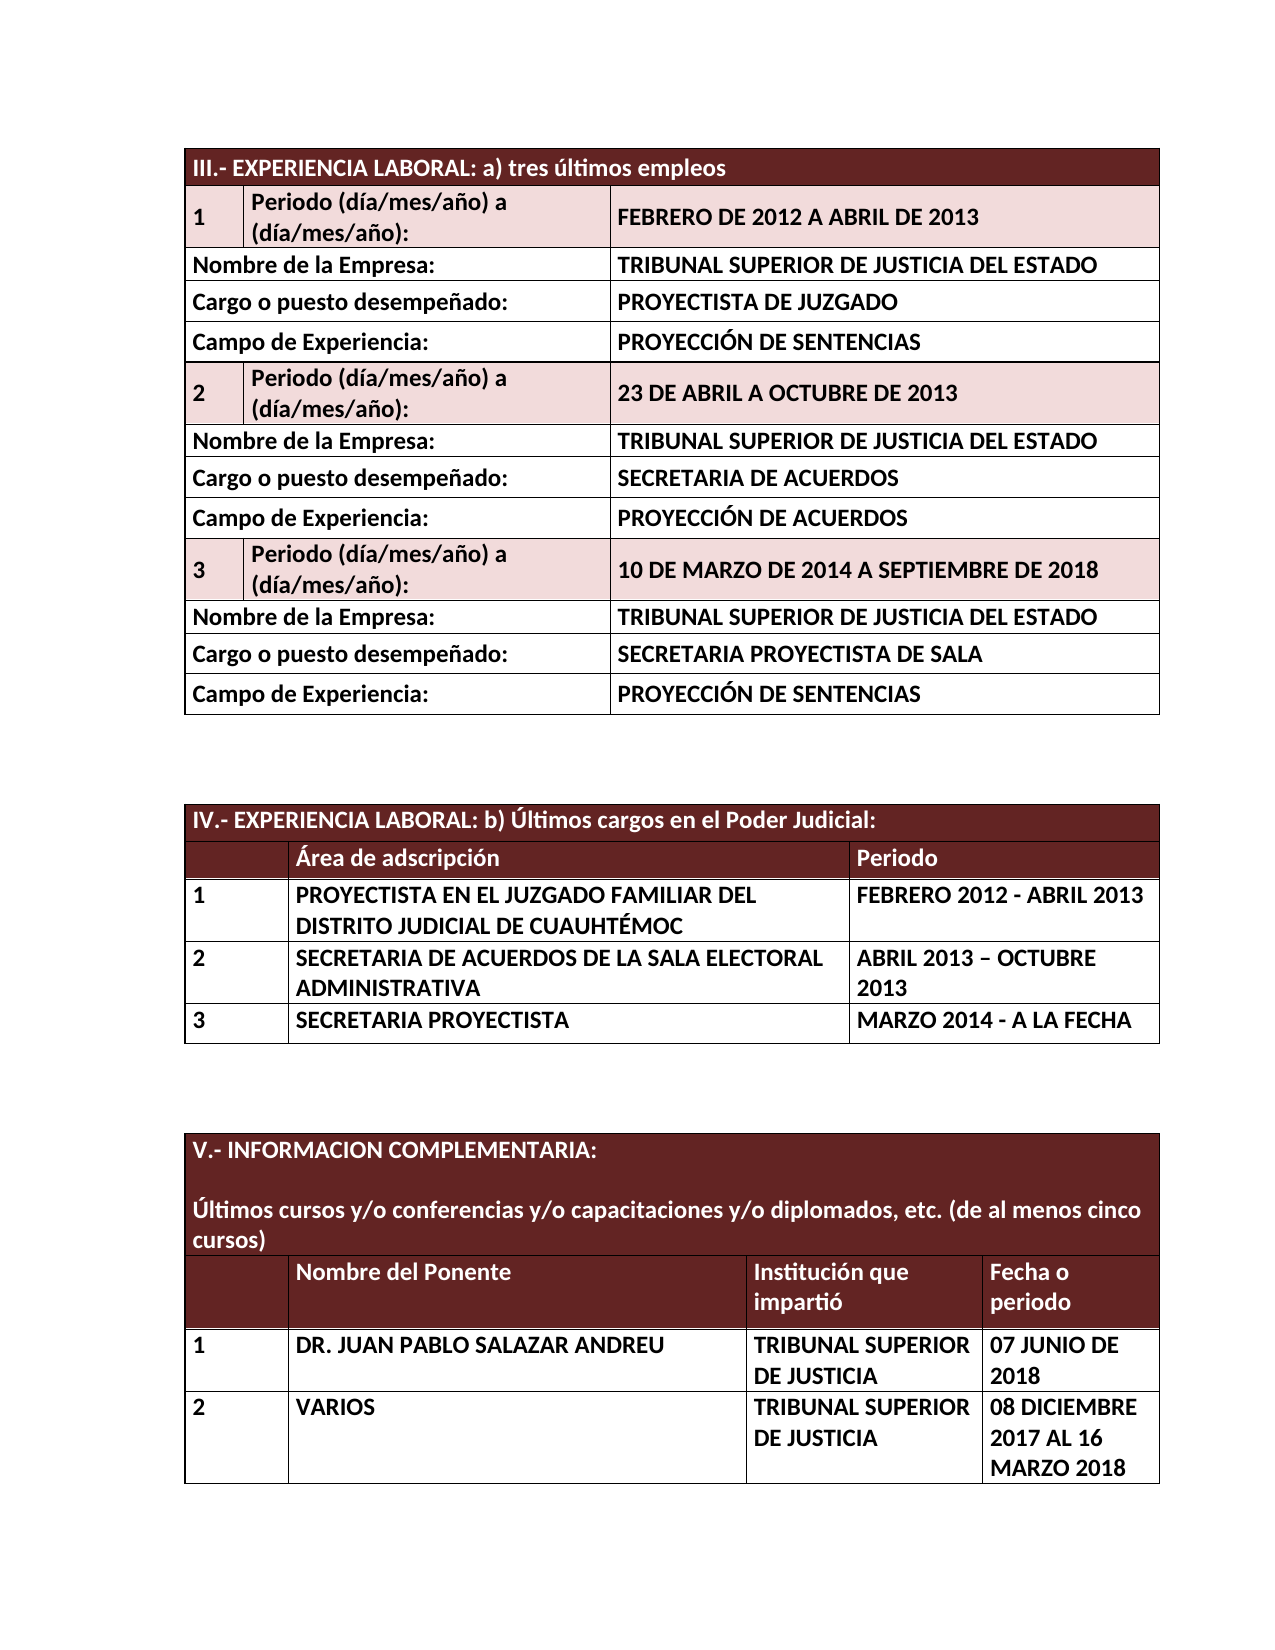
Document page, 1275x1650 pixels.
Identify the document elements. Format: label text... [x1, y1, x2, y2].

table_cell PROYECCIÓN DE ACUERDOS [611, 498, 1159, 537]
table_cell 08 DICIEMBRE 2017 AL 16 MARZO 2018 [983, 1392, 1159, 1483]
table_cell Cargo o puesto desempeñado: [186, 457, 610, 497]
table_cell 3 [186, 539, 243, 599]
table_cell Campo de Experiencia: [186, 498, 610, 537]
table_cell Cargo o puesto desempeñado: [186, 634, 610, 673]
table_cell Periodo [850, 842, 1159, 878]
table_cell DR. JUAN PABLO SALAZAR ANDREU [289, 1330, 746, 1391]
table_cell [186, 1256, 288, 1328]
table_cell [186, 842, 288, 878]
table_cell 2 [186, 363, 243, 423]
table_cell Fecha o periodo [983, 1256, 1159, 1328]
table_cell Cargo o puesto desempeñado: [186, 281, 610, 321]
table_cell 1 [186, 186, 243, 247]
table_cell SECRETARIA DE ACUERDOS [611, 457, 1159, 497]
table_cell 1 [186, 880, 288, 941]
table_cell Institución que impartió [747, 1256, 982, 1328]
table_cell Área de adscripción [289, 842, 849, 878]
table_cell FEBRERO DE 2012 A ABRIL DE 2013 [611, 186, 1159, 247]
table_cell TRIBUNAL SUPERIOR DE JUSTICIA DEL ESTADO [611, 248, 1159, 280]
table_cell PROYECTISTA EN EL JUZGADO FAMILIAR DEL DISTRITO JUDICIAL DE CUAUHTÉMOC [289, 880, 849, 941]
table_cell 2 [186, 942, 288, 1003]
table_cell 1 [186, 1330, 288, 1391]
table_cell MARZO 2014 - A LA FECHA [850, 1004, 1159, 1043]
table_cell SECRETARIA PROYECTISTA [289, 1004, 849, 1043]
table_cell ABRIL 2013 – OCTUBRE 2013 [850, 942, 1159, 1003]
table_cell SECRETARIA PROYECTISTA DE SALA [611, 634, 1159, 673]
table_cell Nombre del Ponente [289, 1256, 746, 1328]
table_cell SECRETARIA DE ACUERDOS DE LA SALA ELECTORAL ADMINISTRATIVA [289, 942, 849, 1003]
table_cell 2 [186, 1392, 288, 1483]
table_cell Nombre de la Empresa: [186, 425, 610, 456]
table_cell PROYECTISTA DE JUZGADO [611, 281, 1159, 321]
table_cell 3 [186, 1004, 288, 1043]
table_cell Campo de Experiencia: [186, 322, 610, 361]
table_cell Nombre de la Empresa: [186, 601, 610, 632]
table_cell Periodo (día/mes/año) a (día/mes/año): [244, 186, 610, 247]
table_cell Campo de Experiencia: [186, 674, 610, 714]
table_cell TRIBUNAL SUPERIOR DE JUSTICIA DEL ESTADO [611, 425, 1159, 456]
table_header IV.- EXPERIENCIA LABORAL: b) Últimos cargos en el Poder Judicial: [186, 805, 1159, 841]
table_cell TRIBUNAL SUPERIOR DE JUSTICIA [747, 1392, 982, 1483]
table_cell FEBRERO 2012 - ABRIL 2013 [850, 880, 1159, 941]
table_cell VARIOS [289, 1392, 746, 1483]
table_header V.- INFORMACION COMPLEMENTARIA: Últimos cursos y/o conferencias y/o capacitaciones y/o diplomados, etc. (de al menos cinco cursos) [186, 1134, 1159, 1255]
table_cell TRIBUNAL SUPERIOR DE JUSTICIA DEL ESTADO [611, 601, 1159, 632]
table_header III.- EXPERIENCIA LABORAL: a) tres últimos empleos [186, 149, 1159, 185]
table_cell 23 DE ABRIL A OCTUBRE DE 2013 [611, 363, 1159, 423]
table_cell Periodo (día/mes/año) a (día/mes/año): [244, 363, 610, 423]
table_cell 10 DE MARZO DE 2014 A SEPTIEMBRE DE 2018 [611, 539, 1159, 599]
table_cell PROYECCIÓN DE SENTENCIAS [611, 322, 1159, 361]
table_cell Nombre de la Empresa: [186, 248, 610, 280]
table_cell 07 JUNIO DE 2018 [983, 1330, 1159, 1391]
table_cell TRIBUNAL SUPERIOR DE JUSTICIA [747, 1330, 982, 1391]
table_cell PROYECCIÓN DE SENTENCIAS [611, 674, 1159, 714]
table_cell Periodo (día/mes/año) a (día/mes/año): [244, 539, 610, 599]
